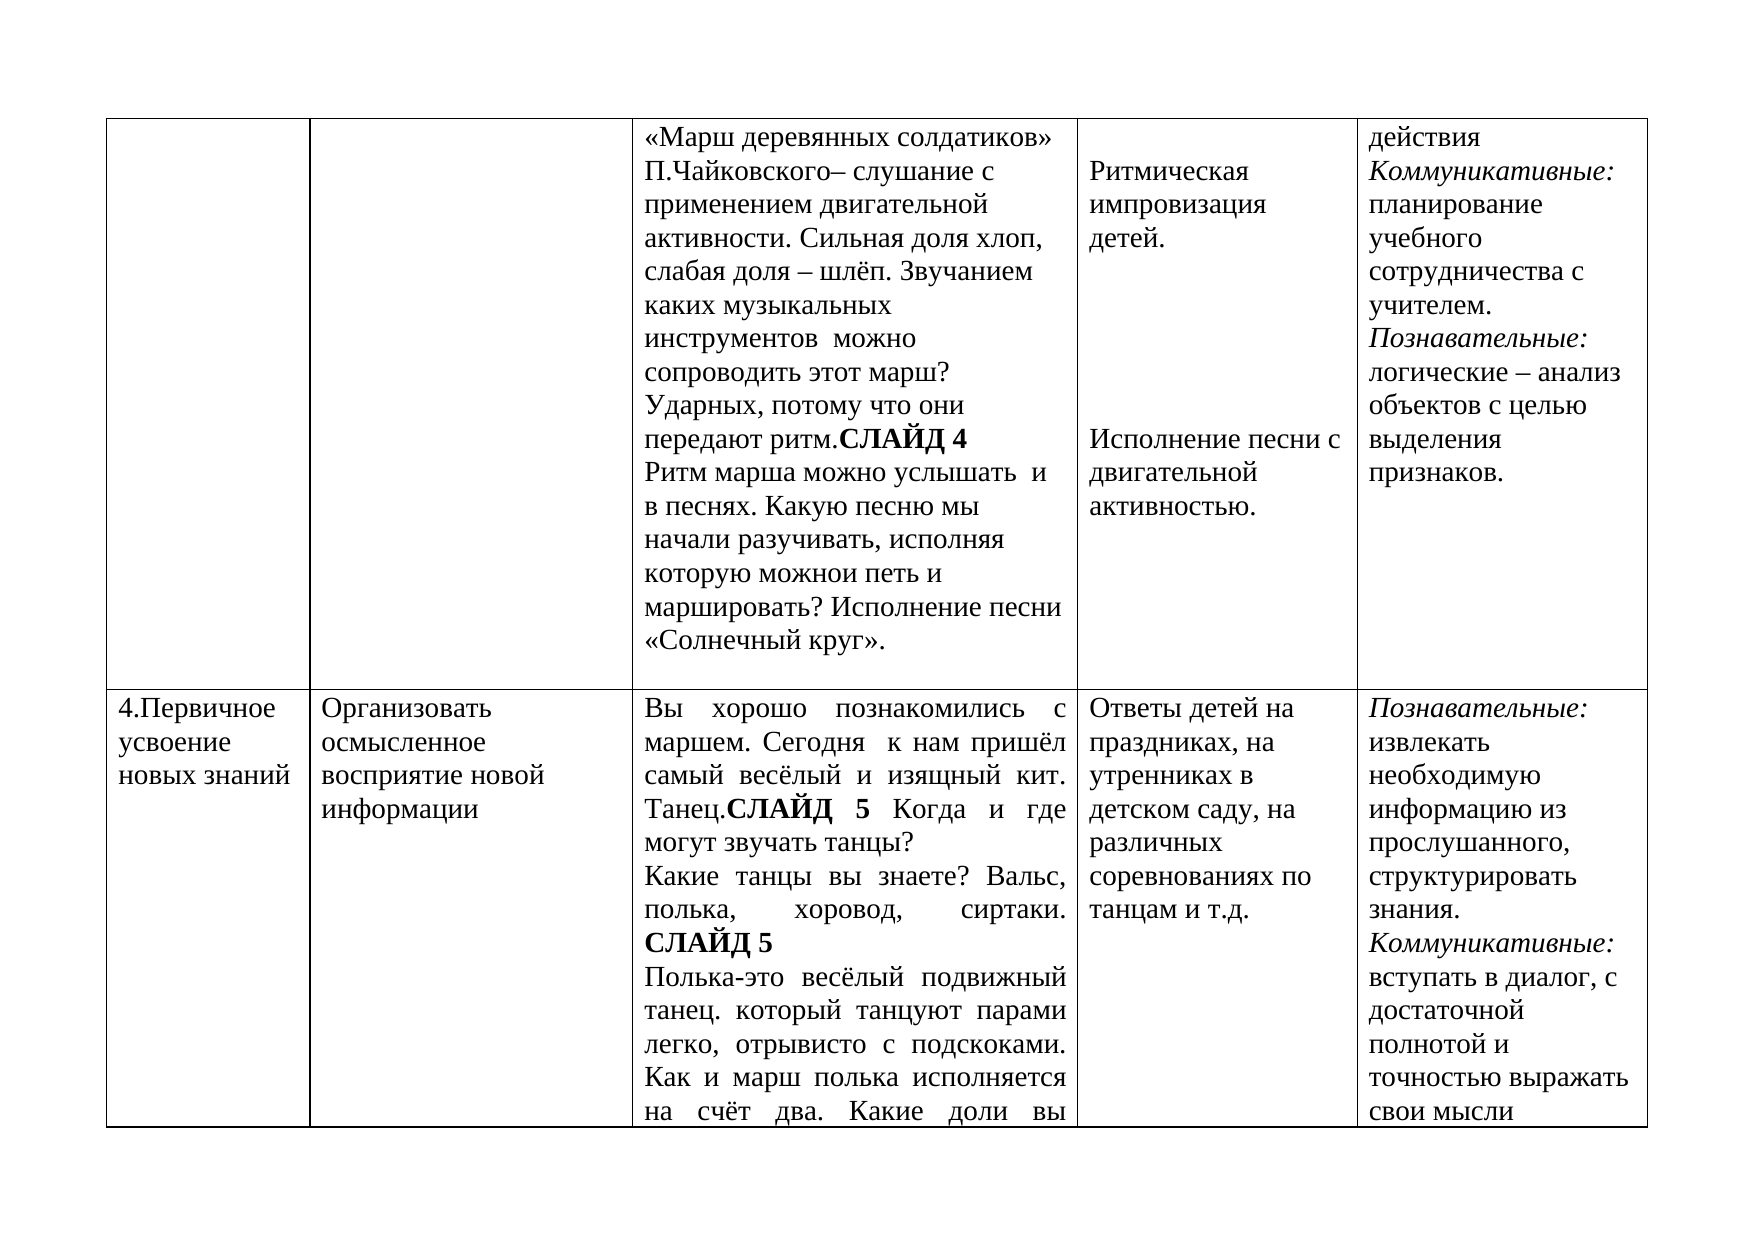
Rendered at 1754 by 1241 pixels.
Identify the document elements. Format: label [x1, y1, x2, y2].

table_cell [107, 690, 309, 1126]
table_cell [1078, 690, 1357, 1126]
table_cell [107, 119, 309, 689]
table_cell [1358, 690, 1647, 1126]
table_cell [311, 119, 632, 689]
table_cell [1078, 119, 1357, 689]
table_cell [1358, 119, 1647, 689]
table_cell [311, 690, 632, 1126]
table_cell [633, 690, 1077, 1126]
table_cell [633, 119, 1077, 689]
